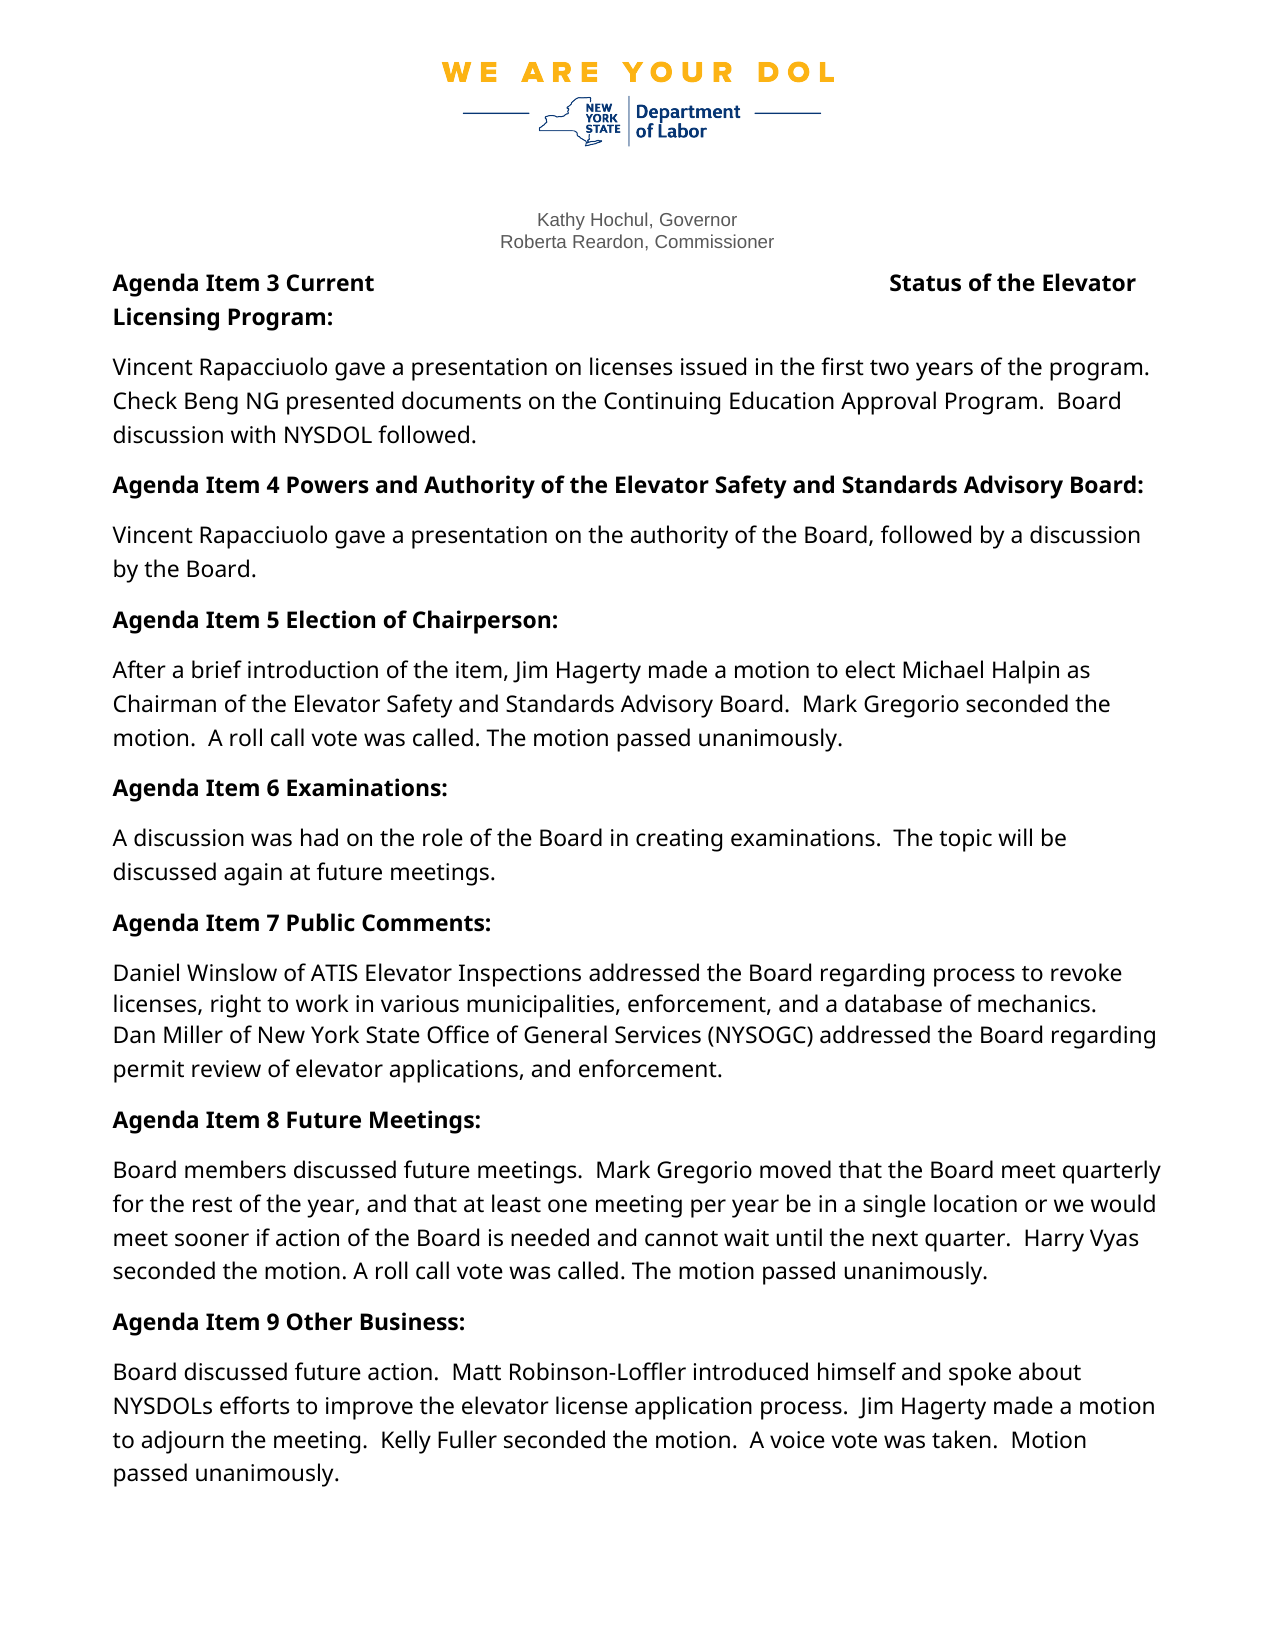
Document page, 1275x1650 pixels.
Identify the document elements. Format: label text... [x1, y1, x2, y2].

text Agenda Item 9 Other Business: [112, 1306, 1162, 1337]
text Agenda Item 7 Public Comments: [112, 907, 1162, 938]
text Agenda Item 8 Future Meetings: [112, 1104, 1162, 1135]
text Board members discussed future meetings. Mark Gregorio moved that the Board meet quarterly for the rest of the year, and that at least one meeting per year be in a single location or we would meet sooner if action of the Board is needed and cannot wait until the next quarter. Harry Vyas seconded the motion. A roll call vote was called. The motion passed unanimously. [112, 1154, 1162, 1287]
text Agenda Item 5 Election of Chairperson: [112, 604, 1162, 635]
text Vincent Rapacciuolo gave a presentation on the authority of the Board, followed by a discussion by the Board. [112, 519, 1162, 584]
text Vincent Rapacciuolo gave a presentation on licenses issued in the first two years of the program. Check Beng NG presented documents on the Continuing Education Approval Program. Board discussion with NYSDOL followed. [112, 351, 1162, 450]
text Agenda Item 6 Examinations: [112, 772, 1162, 803]
text Daniel Winslow of ATIS Elevator Inspections addressed the Board regarding process to revoke licenses, right to work in various municipalities, enforcement, and a database of mechanics. [112, 957, 1162, 1019]
text After a brief introduction of the item, Jim Hagerty made a motion to elect Michael Halpin as Chairman of the Elevator Safety and Standards Advisory Board. Mark Gregorio seconded the motion. A roll call vote was called. The motion passed unanimously. [112, 654, 1162, 753]
picture [417, 35, 858, 169]
text A discussion was had on the role of the Board in creating examinations. The topic will be discussed again at future meetings. [112, 822, 1162, 887]
text Board discussed future action. Matt Robinson-Loffler introduced himself and spoke about NYSDOLs efforts to improve the elevator license application process. Jim Hagerty made a motion to adjourn the meeting. Kelly Fuller seconded the motion. A voice vote was taken. Motion passed unanimously. [112, 1356, 1162, 1489]
text Dan Miller of New York State Office of General Services (NYSOGC) addressed the Board regarding permit review of elevator applications, and enforcement. [112, 1019, 1162, 1084]
text Agenda Item 4 Powers and Authority of the Elevator Safety and Standards Advisory Board: [112, 469, 1162, 500]
text Agenda Item 3 Current Status of the Elevator Licensing Program: [112, 267, 1162, 332]
